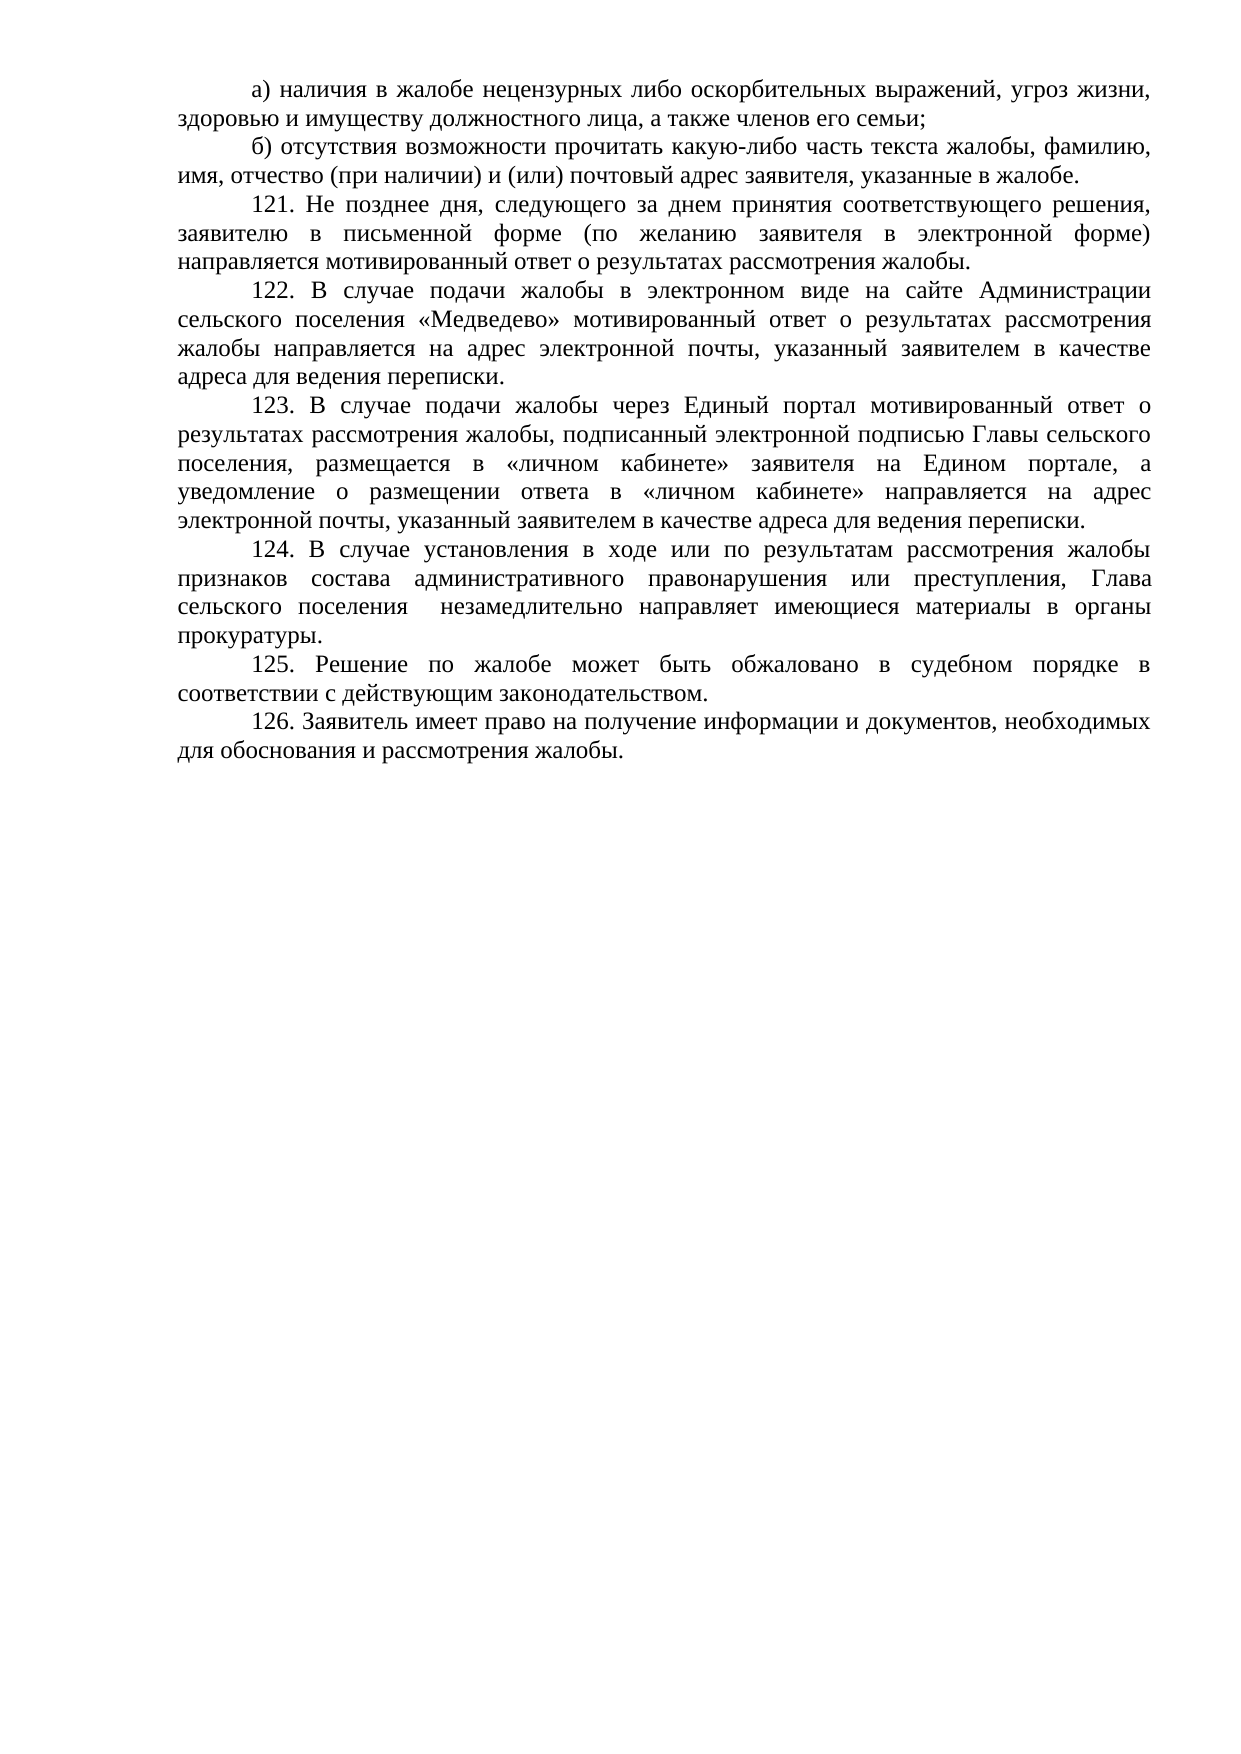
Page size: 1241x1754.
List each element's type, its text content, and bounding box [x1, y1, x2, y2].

text б) отсутствия возможности прочитать какую-либо часть текста жалобы, фамилию, имя, отчество (при наличии) и (или) почтовый адрес заявителя, указанные в жалобе. [177, 131, 1152, 189]
text 122. В случае подачи жалобы в электронном виде на сайте Администрации сельского поселения «Медведево» мотивированный ответ о результатах рассмотрения жалобы направляется на адрес электронной почты, указанный заявителем в качестве адреса для ведения переписки. [177, 275, 1152, 390]
text 125. Решение по жалобе может быть обжаловано в судебном порядке в соответствии с действующим законодательством. [177, 649, 1152, 706]
text 123. В случае подачи жалобы через Единый портал мотивированный ответ о результатах рассмотрения жалобы, подписанный электронной подписью Главы сельского поселения, размещается в «личном кабинете» заявителя на Едином портале, а уведомление о размещении ответа в «личном кабинете» направляется на адрес электронной почты, указанный заявителем в качестве адреса для ведения переписки. [177, 390, 1152, 534]
text а) наличия в жалобе нецензурных либо оскорбительных выражений, угроз жизни, здоровью и имуществу должностного лица, а также членов его семьи; [177, 74, 1152, 131]
text 124. В случае установления в ходе или по результатам рассмотрения жалобы признаков состава административного правонарушения или преступления, Глава сельского поселения незамедлительно направляет имеющиеся материалы в органы прокуратуры. [177, 534, 1152, 649]
text 126. Заявитель имеет право на получение информации и документов, необходимых для обоснования и рассмотрения жалобы. [177, 706, 1152, 764]
text 121. Не позднее дня, следующего за днем принятия соответствующего решения, заявителю в письменной форме (по желанию заявителя в электронной форме) направляется мотивированный ответ о результатах рассмотрения жалобы. [177, 189, 1152, 275]
